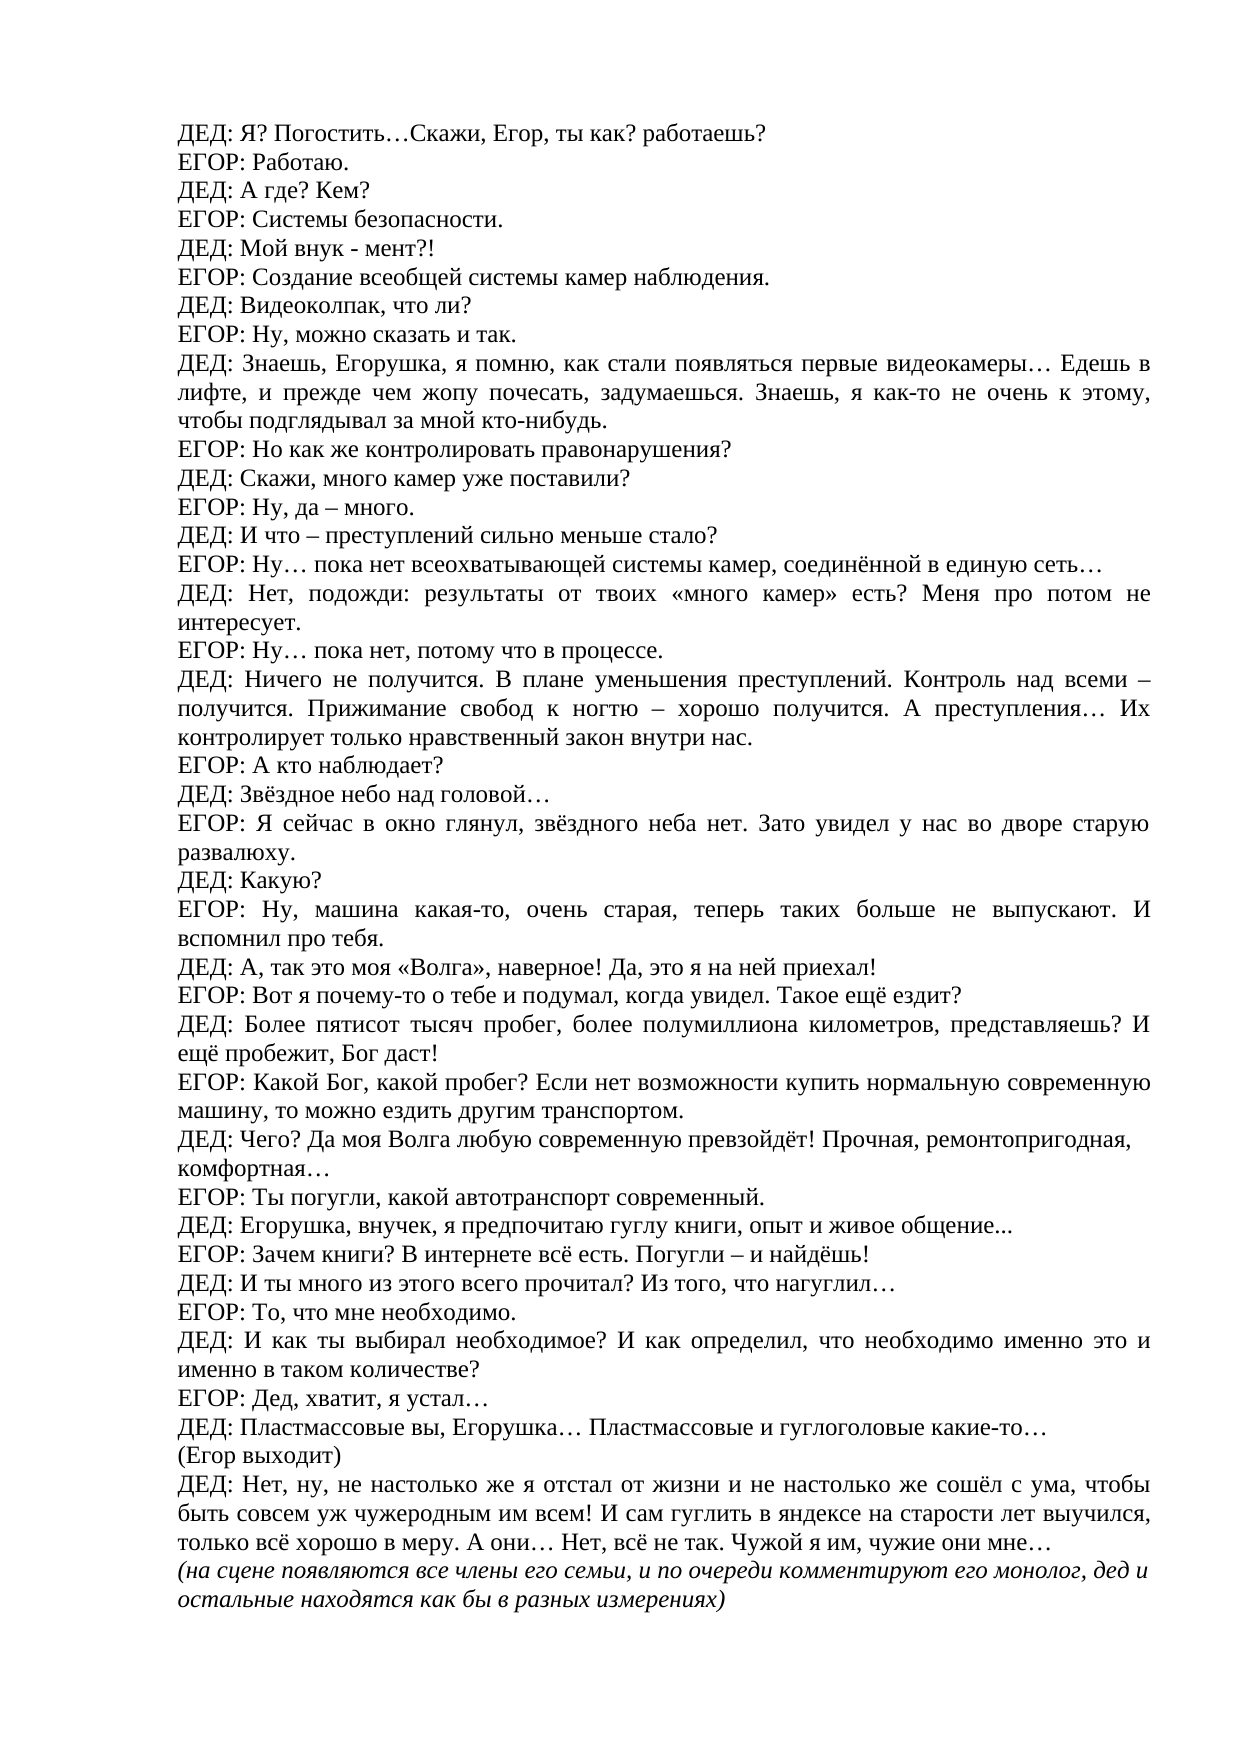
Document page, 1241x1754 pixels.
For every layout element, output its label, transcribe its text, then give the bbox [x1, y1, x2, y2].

text ЕГОР: Ну, машина какая-то, очень старая, теперь таких больше не выпускают. И вспомнил про тебя. [177, 894, 1152, 952]
text ДЕД: Я? Погостить…Скажи, Егор, ты как? работаешь? [177, 118, 1152, 147]
text ЕГОР: Создание всеобщей системы камер наблюдения. [177, 262, 1152, 291]
text ДЕД: Мой внук - мент?! [177, 233, 1152, 262]
text ЕГОР: Ну… пока нет, потому что в процессе. [177, 636, 1152, 664]
text ЕГОР: Ну, да – много. [177, 492, 1152, 521]
text ДЕД: Нет, ну, не настолько же я отстал от жизни и не настолько же сошёл с ума, чтобы быть совсем уж чужеродным им всем! И сам гуглить в яндексе на старости лет выучился, только всё хорошо в меру. А они… Нет, всё не так. Чужой я им, чужие они мне… [177, 1469, 1152, 1556]
text ДЕД: А где? Кем? [177, 176, 1152, 204]
text ДЕД: Какую? [177, 866, 1152, 894]
text ЕГОР: Вот я почему-то о тебе и подумал, когда увидел. Такое ещё ездит? [177, 981, 1152, 1009]
text ЕГОР: А кто наблюдает? [177, 751, 1152, 779]
text ЕГОР: Системы безопасности. [177, 204, 1152, 233]
text ДЕД: И ты много из этого всего прочитал? Из того, что нагуглил… [177, 1268, 1152, 1297]
text ДЕД: Скажи, много камер уже поставили? [177, 463, 1152, 492]
text ДЕД: Нет, подожди: результаты от твоих «много камер» есть? Меня про потом не интересует. [177, 578, 1152, 636]
text ДЕД: Знаешь, Егорушка, я помню, как стали появляться первые видеокамеры… Едешь в лифте, и прежде чем жопу почесать, задумаешься. Знаешь, я как-то не очень к этому, чтобы подглядывал за мной кто-нибудь. [177, 348, 1152, 434]
text ЕГОР: Ну… пока нет всеохватывающей системы камер, соединённой в единую сеть… [177, 549, 1152, 578]
text (Егор выходит) [177, 1441, 1152, 1469]
list ДЕД: Егорушка, внучек, я предпочитаю гуглу книги, опыт и живое общение... [177, 1211, 1152, 1239]
text ЕГОР: То, что мне необходимо. [177, 1297, 1152, 1326]
list ЕГОР: Ты погугли, какой автотранспорт современный. [177, 1182, 1152, 1211]
text ЕГОР: Ну, можно сказать и так. [177, 319, 1152, 348]
text ЕГОР: Какой Бог, какой пробег? Если нет возможности купить нормальную современную машину, то можно ездить другим транспортом. [177, 1067, 1152, 1124]
text ЕГОР: Я сейчас в окно глянул, звёздного неба нет. Зато увидел у нас во дворе старую развалюху. [177, 808, 1152, 866]
text ДЕД: И как ты выбирал необходимое? И как определил, что необходимо именно это и именно в таком количестве? [177, 1326, 1152, 1383]
text (на сцене появляются все члены его семьи, и по очереди комментируют его монолог, дед и остальные находятся как бы в разных измерениях) [177, 1556, 1152, 1613]
text ДЕД: Видеоколпак, что ли? [177, 291, 1152, 319]
list ДЕД: Чего? Да моя Волга любую современную превзойдёт! Прочная, ремонтопригодная, комфортная… [177, 1124, 1152, 1182]
text ЕГОР: Но как же контролировать правонарушения? [177, 434, 1152, 463]
text ДЕД: И что – преступлений сильно меньше стало? [177, 521, 1152, 549]
text ЕГОР: Зачем книги? В интернете всё есть. Погугли – и найдёшь! [177, 1239, 1152, 1268]
text ДЕД: Пластмассовые вы, Егорушка… Пластмассовые и гуглоголовые какие-то… [177, 1412, 1152, 1441]
text ЕГОР: Работаю. [177, 147, 1152, 176]
text ДЕД: Более пятисот тысяч пробег, более полумиллиона километров, представляешь? И ещё пробежит, Бог даст! [177, 1009, 1152, 1067]
text ДЕД: Ничего не получится. В плане уменьшения преступлений. Контроль над всеми – получится. Прижимание свобод к ногтю – хорошо получится. А преступления… Их контролирует только нравственный закон внутри нас. [177, 664, 1152, 751]
text ДЕД: А, так это моя «Волга», наверное! Да, это я на ней приехал! [177, 952, 1152, 981]
text ЕГОР: Дед, хватит, я устал… [177, 1383, 1152, 1412]
text ДЕД: Звёздное небо над головой… [177, 779, 1152, 808]
